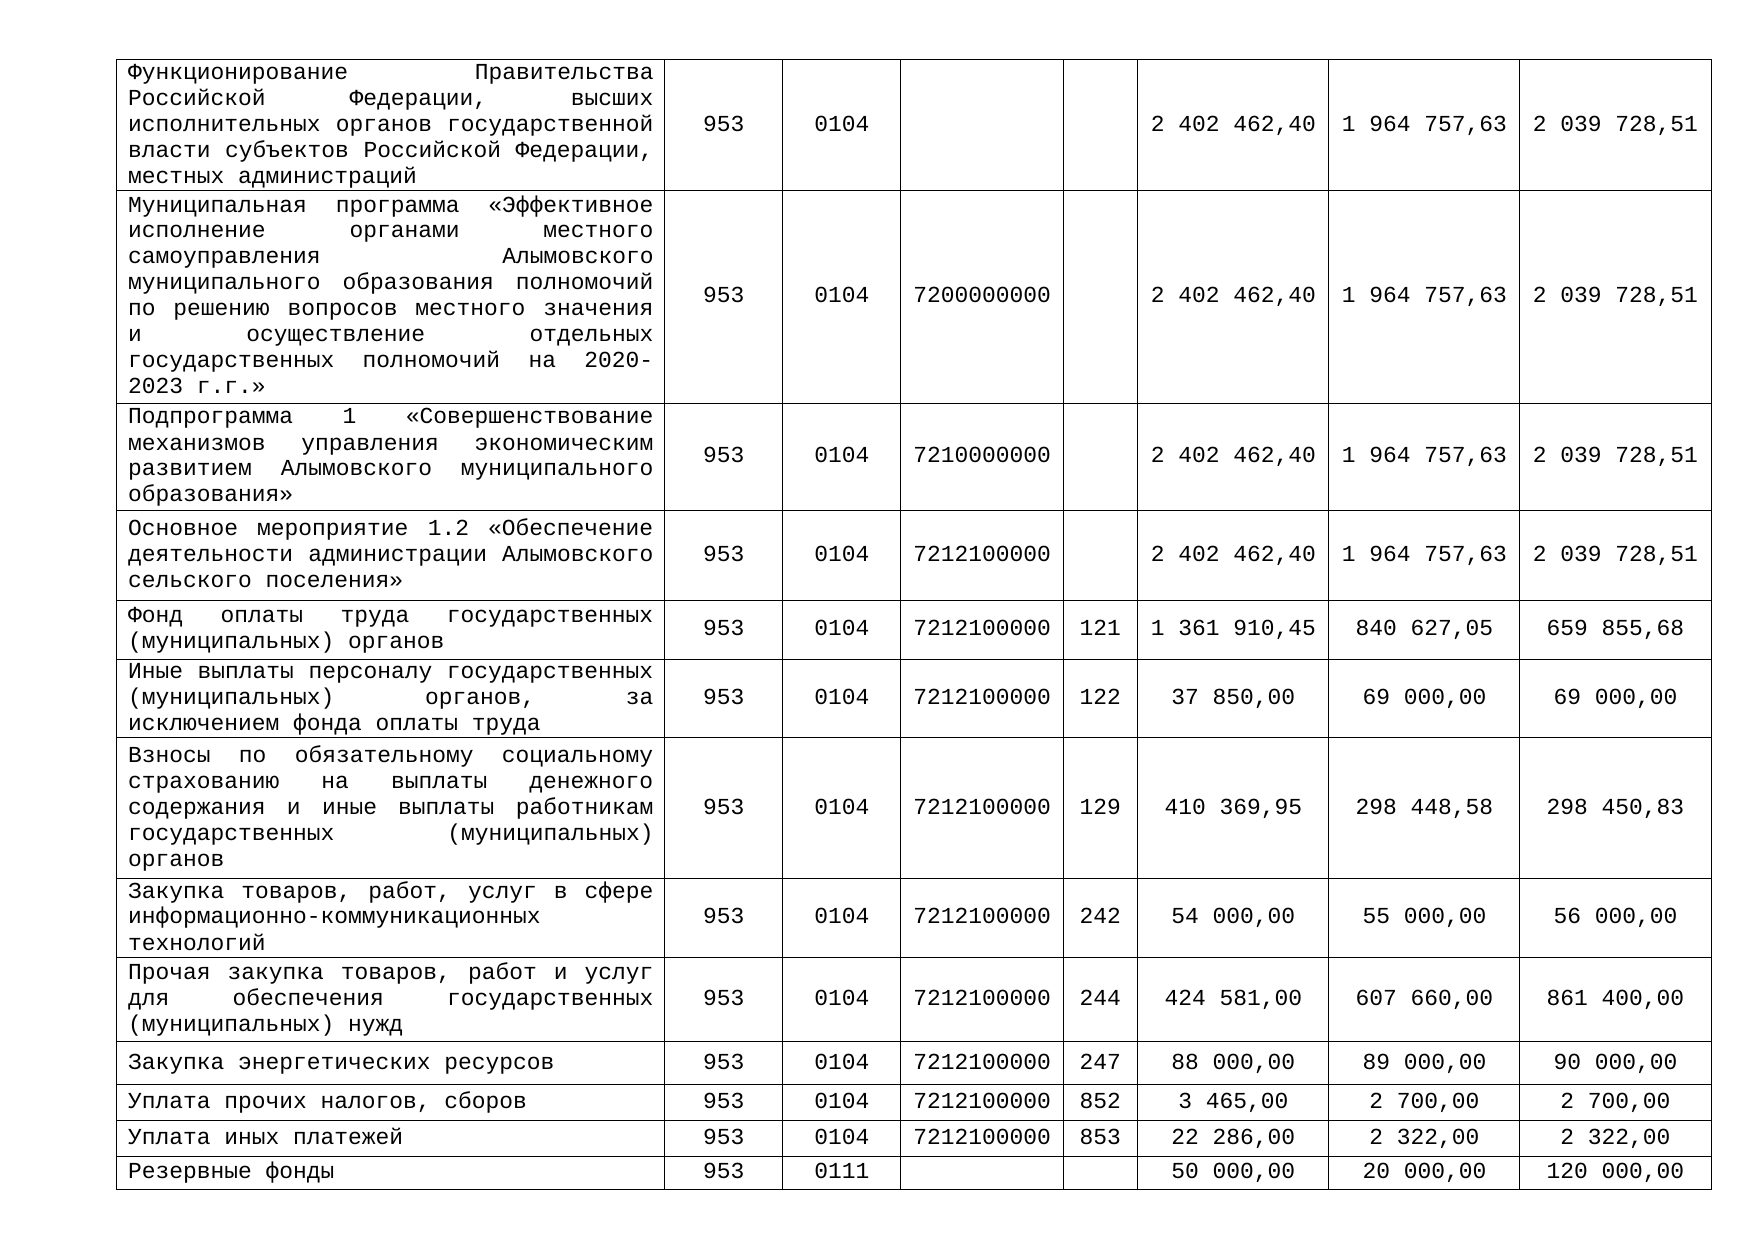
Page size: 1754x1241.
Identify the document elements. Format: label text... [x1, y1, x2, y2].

table_cell 121 [1064, 601, 1137, 658]
table_cell 953 [665, 1042, 782, 1084]
table_cell 88 000,00 [1138, 1042, 1328, 1084]
table_cell 7212100000 [901, 1085, 1063, 1120]
table_cell 0104 [783, 738, 900, 878]
table_cell 659 855,68 [1520, 601, 1711, 658]
table_cell [901, 1157, 1063, 1188]
table_cell [1064, 191, 1137, 402]
table_cell 852 [1064, 1085, 1137, 1120]
table_cell 953 [665, 1121, 782, 1156]
table_cell 853 [1064, 1121, 1137, 1156]
table_cell 840 627,05 [1329, 601, 1519, 658]
table_cell Прочая закупка товаров, работ и услуг для обеспечения государственных (муниципальных) нужд [117, 958, 664, 1041]
table_cell 89 000,00 [1329, 1042, 1519, 1084]
table_cell 0104 [783, 1042, 900, 1084]
table_cell 2 402 462,40 [1138, 511, 1328, 600]
table_cell Иные выплаты персоналу государственных (муниципальных) органов, за исключением фонда оплаты труда [117, 660, 664, 737]
table_cell 0104 [783, 191, 900, 402]
table_cell 953 [665, 660, 782, 737]
table_cell 0104 [783, 958, 900, 1041]
table_cell 50 000,00 [1138, 1157, 1328, 1188]
table_cell 120 000,00 [1520, 1157, 1711, 1188]
table_cell 953 [665, 60, 782, 190]
table_cell 953 [665, 958, 782, 1041]
table_cell Закупка товаров, работ, услуг в сфере информационно-коммуникационных технологий [117, 879, 664, 957]
table_cell 2 402 462,40 [1138, 404, 1328, 510]
table_cell 7212100000 [901, 1042, 1063, 1084]
table_cell 953 [665, 879, 782, 957]
table_cell 90 000,00 [1520, 1042, 1711, 1084]
table_cell 2 700,00 [1329, 1085, 1519, 1120]
table_cell 247 [1064, 1042, 1137, 1084]
table_cell 953 [665, 1157, 782, 1188]
table_cell 7210000000 [901, 404, 1063, 510]
table_cell 129 [1064, 738, 1137, 878]
table_cell 424 581,00 [1138, 958, 1328, 1041]
table_cell Резервные фонды [117, 1157, 664, 1188]
table_cell Основное мероприятие 1.2 «Обеспечение деятельности администрации Алымовского сельского поселения» [117, 511, 664, 600]
table_cell 2 402 462,40 [1138, 191, 1328, 402]
table_cell 953 [665, 404, 782, 510]
table_cell Уплата иных платежей [117, 1121, 664, 1156]
table_cell 0104 [783, 660, 900, 737]
table_cell 7212100000 [901, 660, 1063, 737]
table_cell 0104 [783, 879, 900, 957]
table_cell 0104 [783, 1085, 900, 1120]
table_cell Уплата прочих налогов, сборов [117, 1085, 664, 1120]
table_cell 861 400,00 [1520, 958, 1711, 1041]
table_cell 953 [665, 511, 782, 600]
table_cell 1 964 757,63 [1329, 404, 1519, 510]
table_cell 607 660,00 [1329, 958, 1519, 1041]
table_cell Функционирование Правительства Российской Федерации, высших исполнительных органов государственной власти субъектов Российской Федерации, местных администраций [117, 60, 664, 190]
table_cell 56 000,00 [1520, 879, 1711, 957]
table_cell 0104 [783, 1121, 900, 1156]
table_cell [901, 60, 1063, 190]
table_cell 2 039 728,51 [1520, 191, 1711, 402]
table_cell 1 964 757,63 [1329, 511, 1519, 600]
table_cell 242 [1064, 879, 1137, 957]
table_cell 20 000,00 [1329, 1157, 1519, 1188]
table_cell 953 [665, 738, 782, 878]
table_cell 2 322,00 [1329, 1121, 1519, 1156]
table_cell 244 [1064, 958, 1137, 1041]
table_cell 298 450,83 [1520, 738, 1711, 878]
table_cell 7212100000 [901, 738, 1063, 878]
table_cell 122 [1064, 660, 1137, 737]
table_cell 0104 [783, 404, 900, 510]
table_cell 298 448,58 [1329, 738, 1519, 878]
table_cell 22 286,00 [1138, 1121, 1328, 1156]
table_cell 69 000,00 [1329, 660, 1519, 737]
table_cell 2 402 462,40 [1138, 60, 1328, 190]
table_cell 1 964 757,63 [1329, 60, 1519, 190]
table_cell 7200000000 [901, 191, 1063, 402]
table_cell Закупка энергетических ресурсов [117, 1042, 664, 1084]
table_cell 953 [665, 601, 782, 658]
table_cell 953 [665, 1085, 782, 1120]
table_cell [1064, 511, 1137, 600]
table_cell 2 039 728,51 [1520, 404, 1711, 510]
table_cell 0111 [783, 1157, 900, 1188]
table_cell 69 000,00 [1520, 660, 1711, 737]
table_cell 410 369,95 [1138, 738, 1328, 878]
table_cell [1064, 1157, 1137, 1188]
table_cell Взносы по обязательному социальному страхованию на выплаты денежного содержания и иные выплаты работникам государственных (муниципальных) органов [117, 738, 664, 878]
table_cell 0104 [783, 60, 900, 190]
table_cell Муниципальная программа «Эффективное исполнение органами местного самоуправления Алымовского муниципального образования полномочий по решению вопросов местного значения и осуществление отдельных государственных полномочий на 2020-2023 г.г.» [117, 191, 664, 402]
table_cell 0104 [783, 511, 900, 600]
table_cell 7212100000 [901, 511, 1063, 600]
table_cell 1 361 910,45 [1138, 601, 1328, 658]
table_cell 55 000,00 [1329, 879, 1519, 957]
table_cell Подпрограмма 1 «Совершенствование механизмов управления экономическим развитием Алымовского муниципального образования» [117, 404, 664, 510]
table_cell Фонд оплаты труда государственных (муниципальных) органов [117, 601, 664, 658]
table_cell 54 000,00 [1138, 879, 1328, 957]
table_cell 7212100000 [901, 958, 1063, 1041]
table_cell 7212100000 [901, 601, 1063, 658]
table_cell 2 039 728,51 [1520, 511, 1711, 600]
table_cell 3 465,00 [1138, 1085, 1328, 1120]
table_cell 2 039 728,51 [1520, 60, 1711, 190]
table_cell 37 850,00 [1138, 660, 1328, 737]
table_cell 2 700,00 [1520, 1085, 1711, 1120]
table_cell 7212100000 [901, 1121, 1063, 1156]
table_cell 953 [665, 191, 782, 402]
table_cell [1064, 404, 1137, 510]
table_cell 1 964 757,63 [1329, 191, 1519, 402]
table_cell 0104 [783, 601, 900, 658]
table_cell [1064, 60, 1137, 190]
table_cell 7212100000 [901, 879, 1063, 957]
table_cell 2 322,00 [1520, 1121, 1711, 1156]
